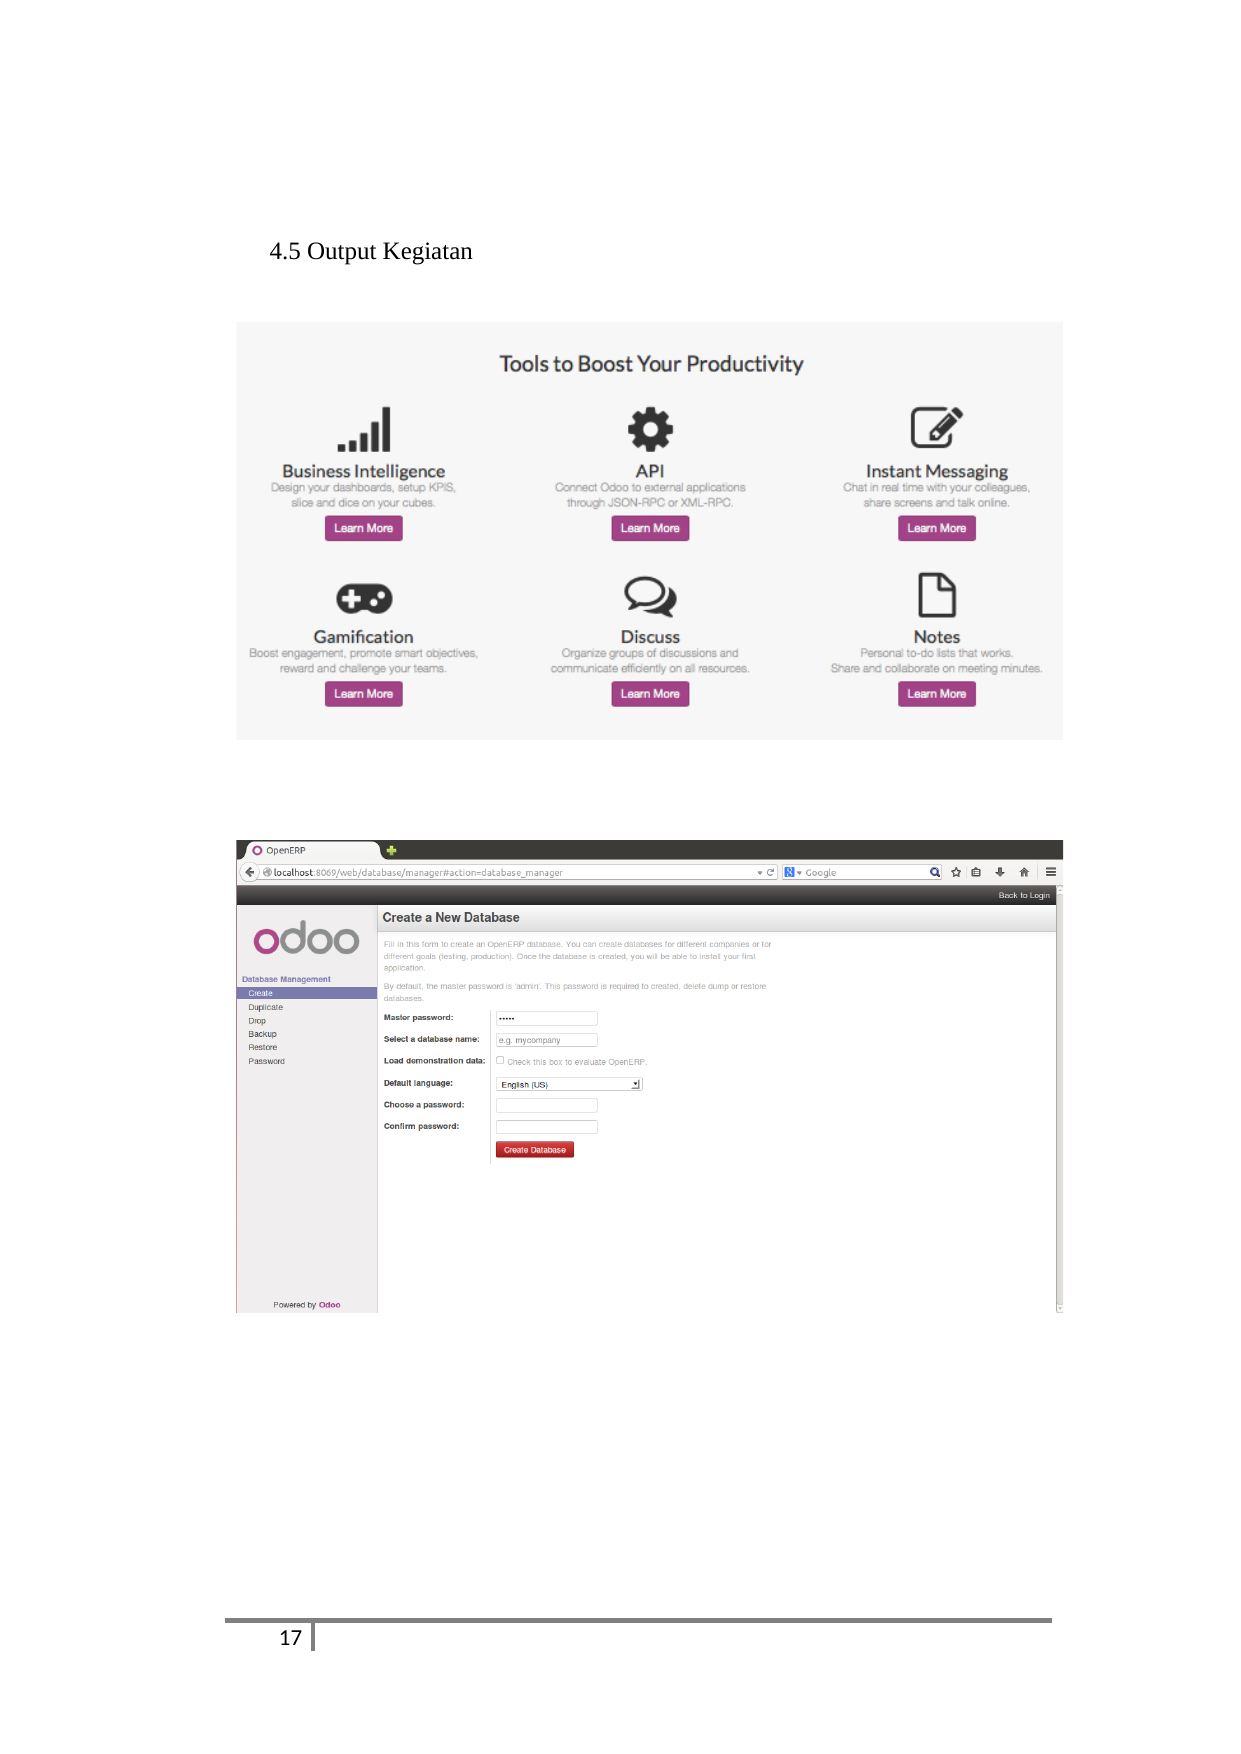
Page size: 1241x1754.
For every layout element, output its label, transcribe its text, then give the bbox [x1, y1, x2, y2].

picture [236, 840, 1064, 1313]
picture [236, 322, 1064, 740]
list Output Kegiatan [269, 236, 1063, 265]
